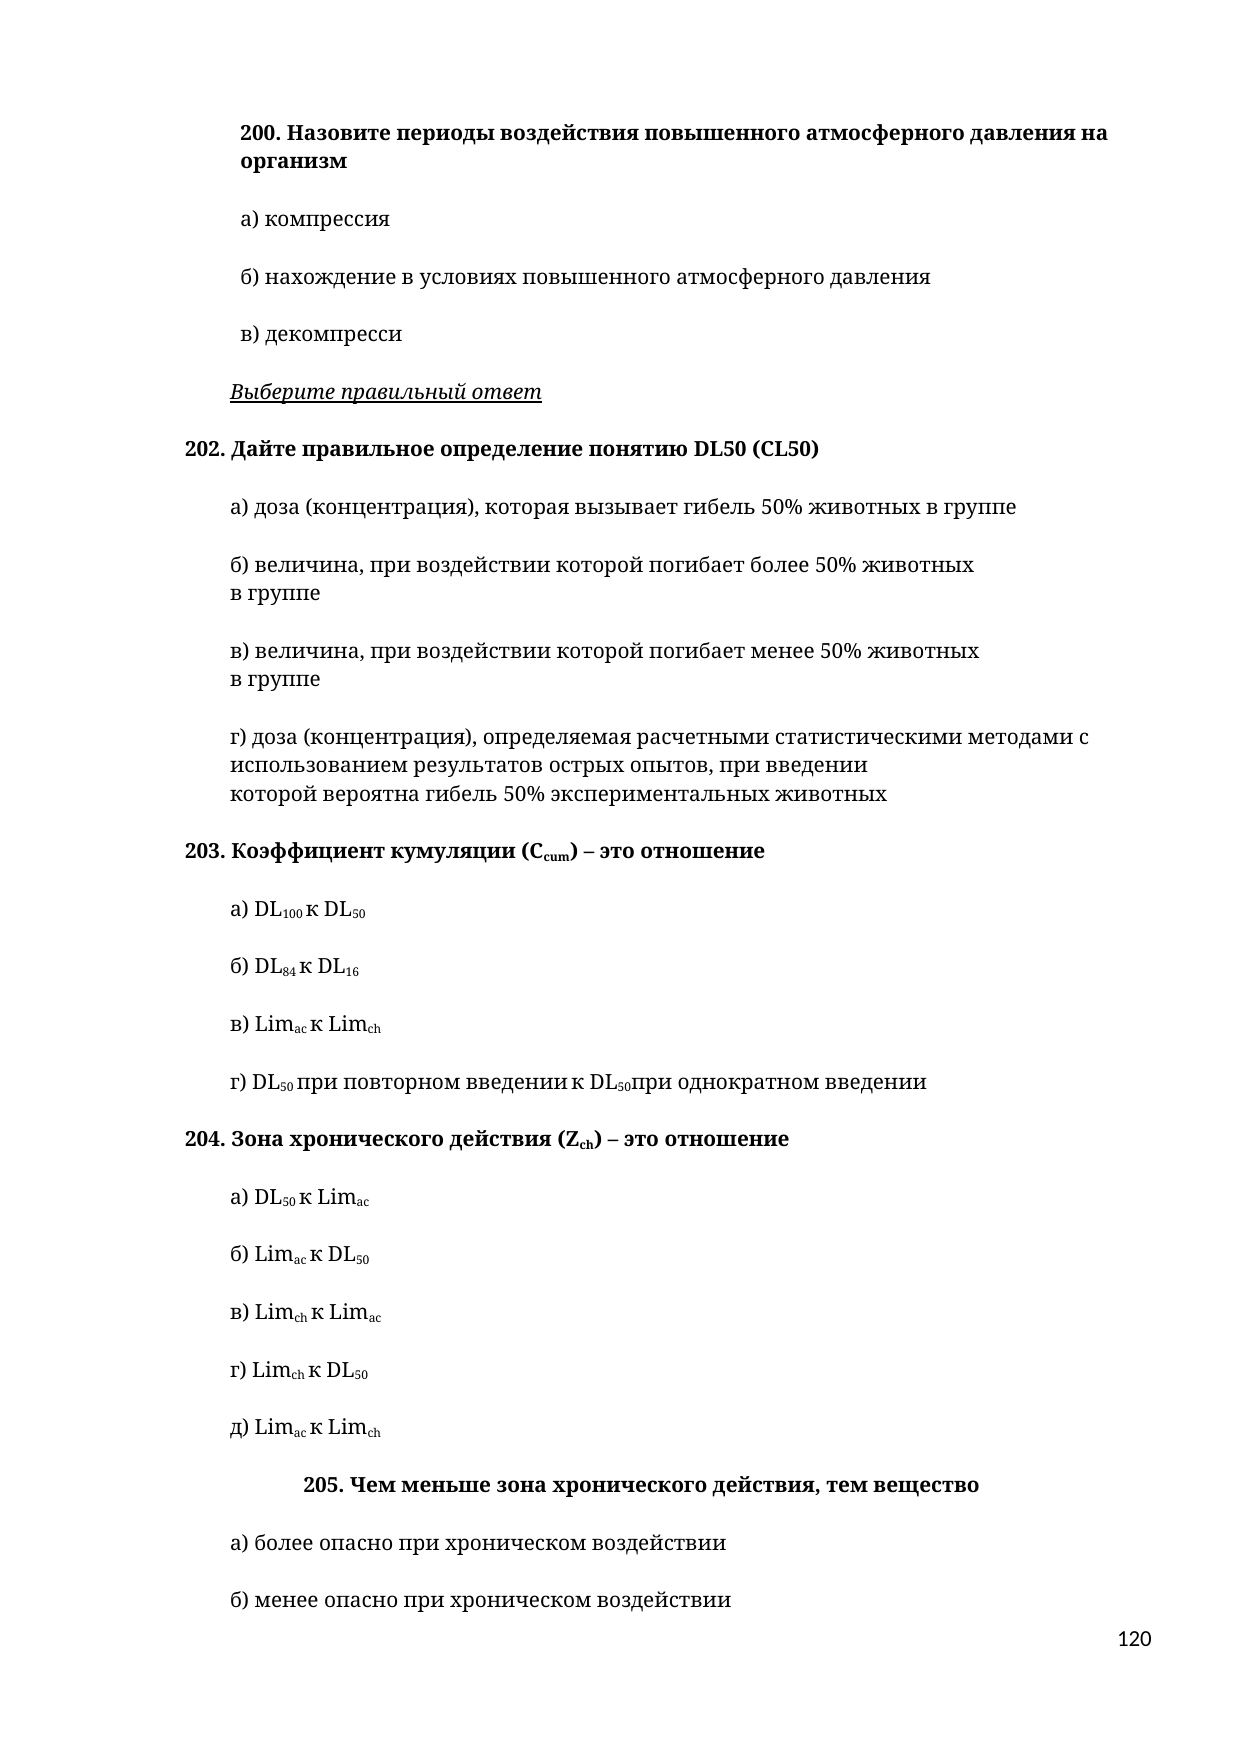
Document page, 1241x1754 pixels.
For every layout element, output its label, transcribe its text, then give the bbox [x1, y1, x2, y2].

text г) DL50 при повторном введении к DL50при однократном введении [230, 1067, 1152, 1095]
text г) Limсh к DL50 [230, 1355, 1152, 1383]
text б) нахождение в условиях повышенного атмосферного давления [240, 262, 1152, 290]
text в) величина, при воздействии которой погибает менее 50% животных в группе [230, 636, 1152, 693]
text г) доза (концентрация), определяемая расчетными статистическими методами с использованием результатов острых опытов, при введении которой вероятна гибель 50% экспериментальных животных [230, 722, 1152, 807]
text б) величина, при воздействии которой погибает более 50% животных в группе [230, 550, 1152, 607]
text 205. Чем меньше зона хронического действия, тем вещество [230, 1470, 1152, 1498]
text в) декомпресси [240, 319, 1152, 348]
text а) DL50 к Limac [230, 1182, 1152, 1210]
text а) более опасно при хроническом воздействии [230, 1528, 1152, 1556]
text а) компрессия [240, 204, 1152, 233]
text 203. Коэффициент кумуляции (Сcum) – это отношение [185, 836, 1152, 865]
text 202. Дайте правильное определение понятию DL50 (CL50) [185, 434, 1152, 463]
text а) доза (концентрация), которая вызывает гибель 50% животных в группе [230, 492, 1152, 521]
text д) Limac к Limсh [230, 1412, 1152, 1441]
text Выберите правильный ответ [230, 377, 1152, 405]
text в) Limсh к Limac [230, 1297, 1152, 1326]
text 200. Назовите периоды воздействия повышенного атмосферного давления на организм [240, 118, 1152, 175]
text в) Limac к Limсh [230, 1009, 1152, 1038]
text б) DL84 к DL16 [230, 952, 1152, 980]
text 204. Зона хронического действия (Zch) – это отношение [185, 1124, 1152, 1153]
text б) менее опасно при хроническом воздействии [230, 1585, 1152, 1614]
text б) Limac к DL50 [230, 1239, 1152, 1268]
text а) DL100 к DL50 [230, 894, 1152, 922]
